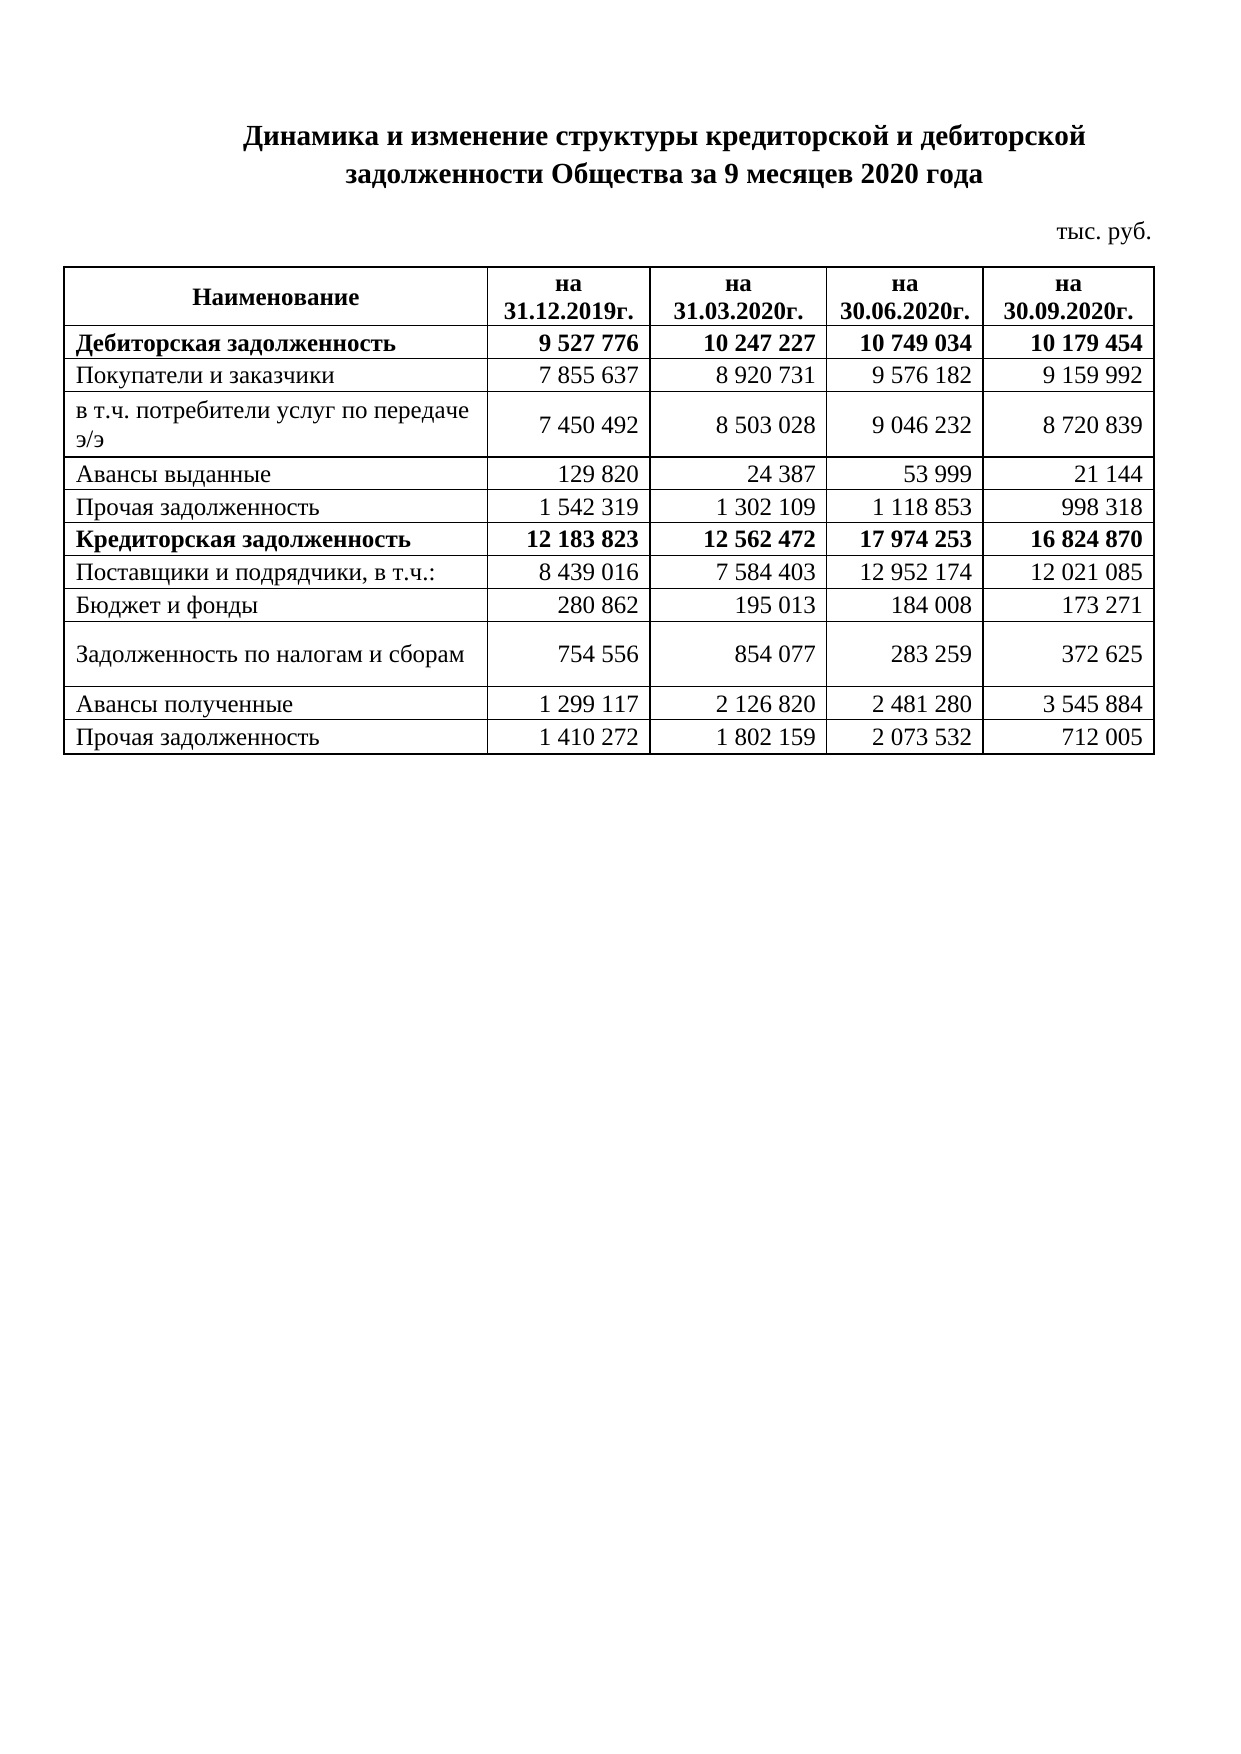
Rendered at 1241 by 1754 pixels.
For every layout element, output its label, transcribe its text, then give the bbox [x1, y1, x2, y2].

table_header Наименование [65, 268, 487, 325]
table_cell Авансы полученные [65, 687, 487, 719]
table_cell 17 974 253 [827, 523, 982, 555]
table_cell 195 013 [651, 589, 826, 621]
table_cell 8 439 016 [488, 556, 649, 588]
table_cell 7 855 637 [488, 359, 649, 391]
table_header на 30.06.2020г. [827, 268, 982, 325]
table_cell 8 503 028 [651, 392, 826, 456]
table_cell 12 562 472 [651, 523, 826, 555]
table_cell 8 720 839 [984, 392, 1153, 456]
table_cell 2 073 532 [827, 720, 982, 753]
table_cell Задолженность по налогам и сборам [65, 622, 487, 686]
table_cell Бюджет и фонды [65, 589, 487, 621]
table_cell 21 144 [984, 458, 1153, 489]
table_cell 712 005 [984, 720, 1153, 753]
table_cell Авансы выданные [65, 458, 487, 489]
table_cell 16 824 870 [984, 523, 1153, 555]
table_cell 1 410 272 [488, 720, 649, 753]
table_header на 31.03.2020г. [651, 268, 826, 325]
table_cell 12 021 085 [984, 556, 1153, 588]
table_cell 24 387 [651, 458, 826, 489]
table_cell 998 318 [984, 490, 1153, 522]
table_cell 7 584 403 [651, 556, 826, 588]
table_cell 10 247 227 [651, 326, 826, 358]
table_cell 1 802 159 [651, 720, 826, 753]
table_cell 12 183 823 [488, 523, 649, 555]
table_cell 283 259 [827, 622, 982, 686]
table_cell 184 008 [827, 589, 982, 621]
table_cell Кредиторская задолженность [65, 523, 487, 555]
table_cell 3 545 884 [984, 687, 1153, 719]
table_header на 31.12.2019г. [488, 268, 649, 325]
table_cell 1 302 109 [651, 490, 826, 522]
table_cell Поставщики и подрядчики, в т.ч.: [65, 556, 487, 588]
table_cell 8 920 731 [651, 359, 826, 391]
table_cell 9 527 776 [488, 326, 649, 358]
table_cell в т.ч. потребители услуг по передаче э/э [65, 392, 487, 456]
table_cell 754 556 [488, 622, 649, 686]
table_cell 7 450 492 [488, 392, 649, 456]
table_cell 173 271 [984, 589, 1153, 621]
table_cell 280 862 [488, 589, 649, 621]
text Динамика и изменение структуры кредиторской и дебиторской задолженности Общества за 9 месяцев 2020 года [177, 118, 1152, 190]
table_cell 854 077 [651, 622, 826, 686]
table_cell Дебиторская задолженность [65, 326, 487, 358]
table_cell 1 542 319 [488, 490, 649, 522]
table_cell 9 046 232 [827, 392, 982, 456]
table_cell 9 159 992 [984, 359, 1153, 391]
table_cell 12 952 174 [827, 556, 982, 588]
table_cell 2 481 280 [827, 687, 982, 719]
table_cell 53 999 [827, 458, 982, 489]
table_cell 1 299 117 [488, 687, 649, 719]
table_cell 372 625 [984, 622, 1153, 686]
table_cell 10 179 454 [984, 326, 1153, 358]
text тыс. руб. [103, 216, 1152, 245]
table_cell 129 820 [488, 458, 649, 489]
table_cell 1 118 853 [827, 490, 982, 522]
table_header на 30.09.2020г. [984, 268, 1153, 325]
table_cell Прочая задолженность [65, 490, 487, 522]
table_cell Покупатели и заказчики [65, 359, 487, 391]
table_cell 10 749 034 [827, 326, 982, 358]
table_cell 9 576 182 [827, 359, 982, 391]
table_cell 2 126 820 [651, 687, 826, 719]
table_cell Прочая задолженность [65, 720, 487, 753]
